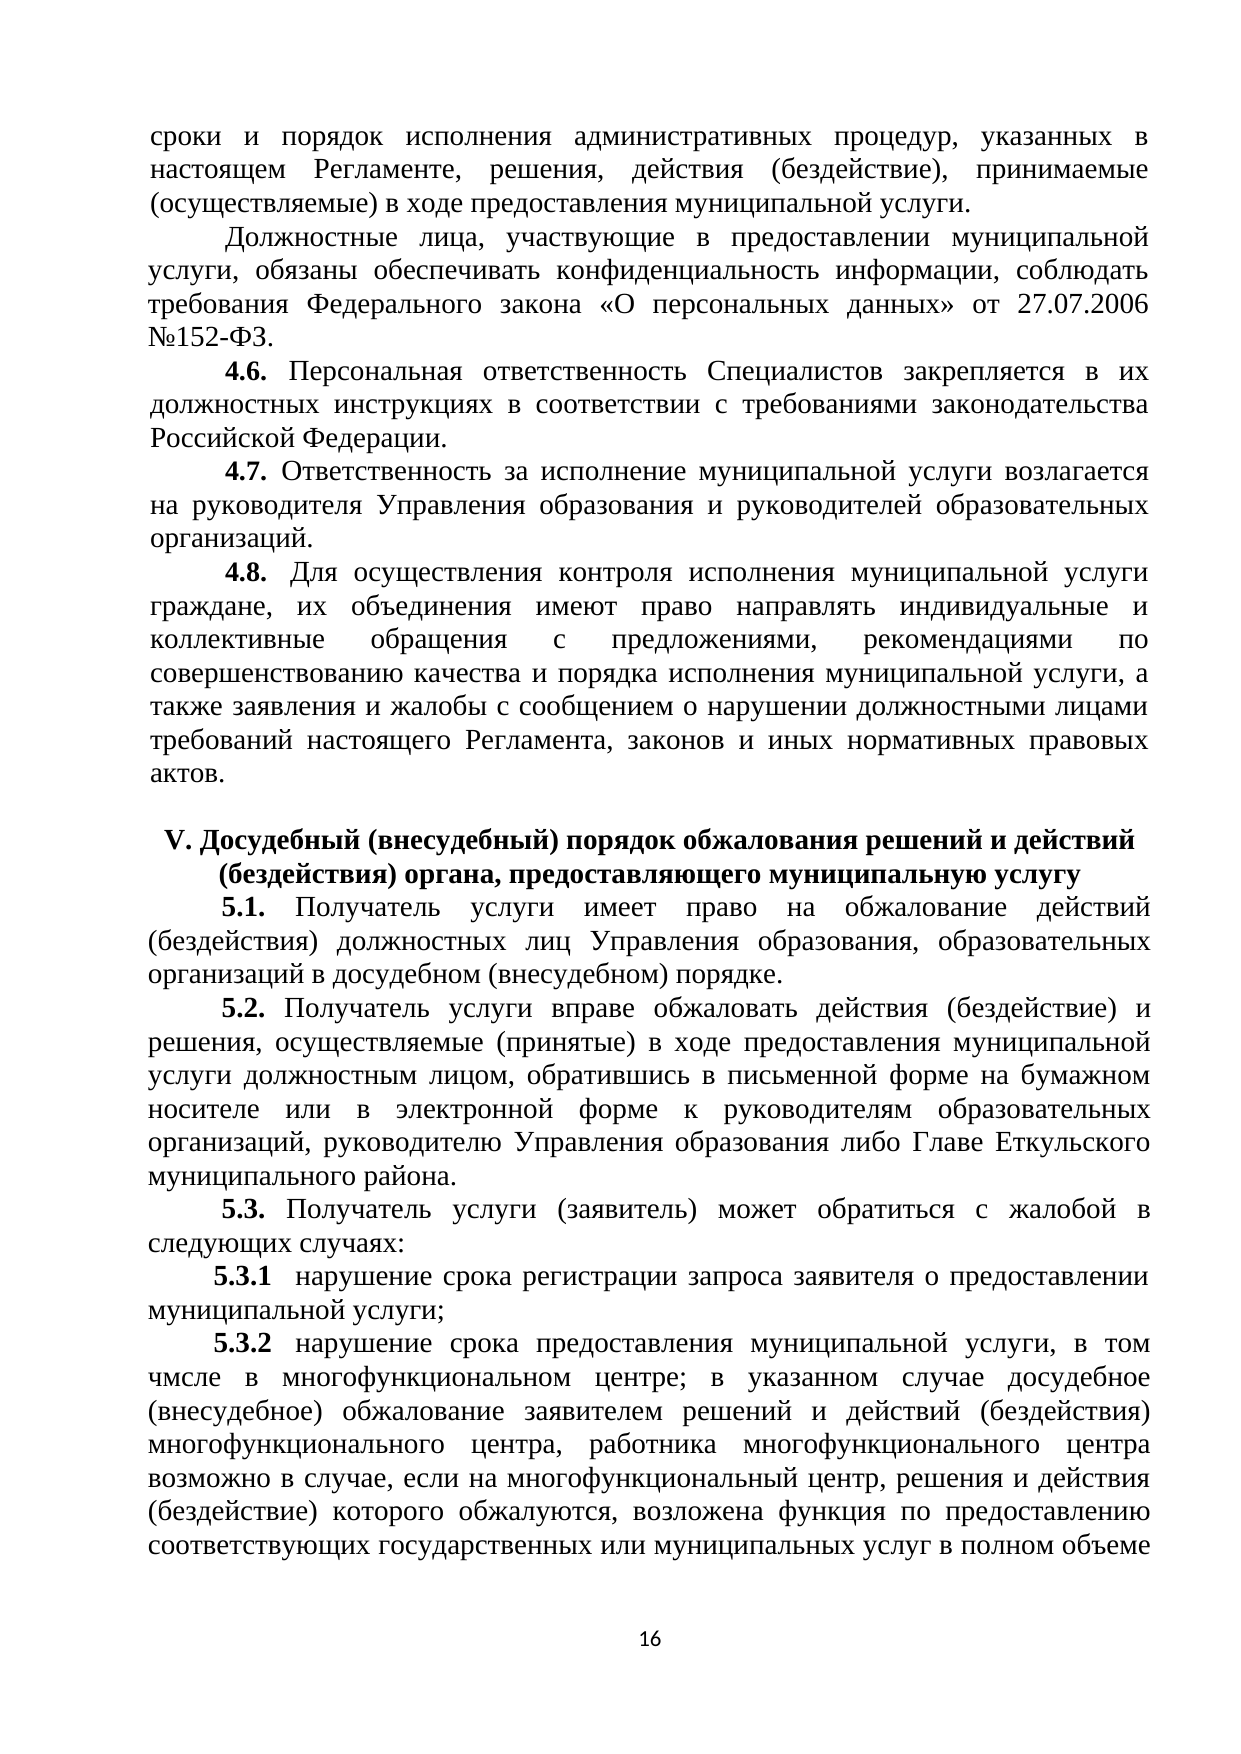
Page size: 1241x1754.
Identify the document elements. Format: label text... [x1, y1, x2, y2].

list Ответственность за исполнение муниципальной услуги возлагается на руководителя Управления образования и руководителей образовательных организаций. [150, 453, 1149, 554]
text Должностные лица, участвующие в предоставлении муниципальной услуги, обязаны обеспечивать конфиденциальность информации, соблюдать требования Федерального закона «О персональных данных» от 27.07.2006 №152-ФЗ. [148, 219, 1149, 353]
text 5.3. Получатель услуги (заявитель) может обратиться с жалобой в следующих случаях: [148, 1191, 1152, 1258]
list нарушение срока регистрации запроса заявителя о предоставлении муниципальной услуги; [148, 1258, 1149, 1326]
text 5.2. Получатель услуги вправе обжаловать действия (бездействие) и решения, осуществляемые (принятые) в ходе предоставления муниципальной услуги должностным лицом, обратившись в письменной форме на бумажном носителе или в электронной форме к руководителям образовательных организаций, руководителю Управления образования либо Главе Еткульского муниципального района. [148, 990, 1152, 1191]
list Персональная ответственность Специалистов закрепляется в их должностных инструкциях в соответствии с требованиями законодательства Российской Федерации. [150, 353, 1149, 453]
text 5.1. Получатель услуги имеет право на обжалование действий (бездействия) должностных лиц Управления образования, образовательных организаций в досудебном (внесудебном) порядке. [148, 889, 1152, 990]
text V. Досудебный (внесудебный) порядок обжалования решений и действий (бездействия) органа, предоставляющего муниципальную услугу [148, 822, 1152, 889]
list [150, 118, 1149, 219]
list Для осуществления контроля исполнения муниципальной услуги граждане, их объединения имеют право направлять индивидуальные и коллективные обращения с предложениями, рекомендациями по совершенствованию качества и порядка исполнения муниципальной услуги, а также заявления и жалобы с сообщением о нарушении должностными лицами требований настоящего Регламента, законов и иных нормативных правовых актов. [150, 554, 1149, 789]
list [148, 1326, 1152, 1560]
